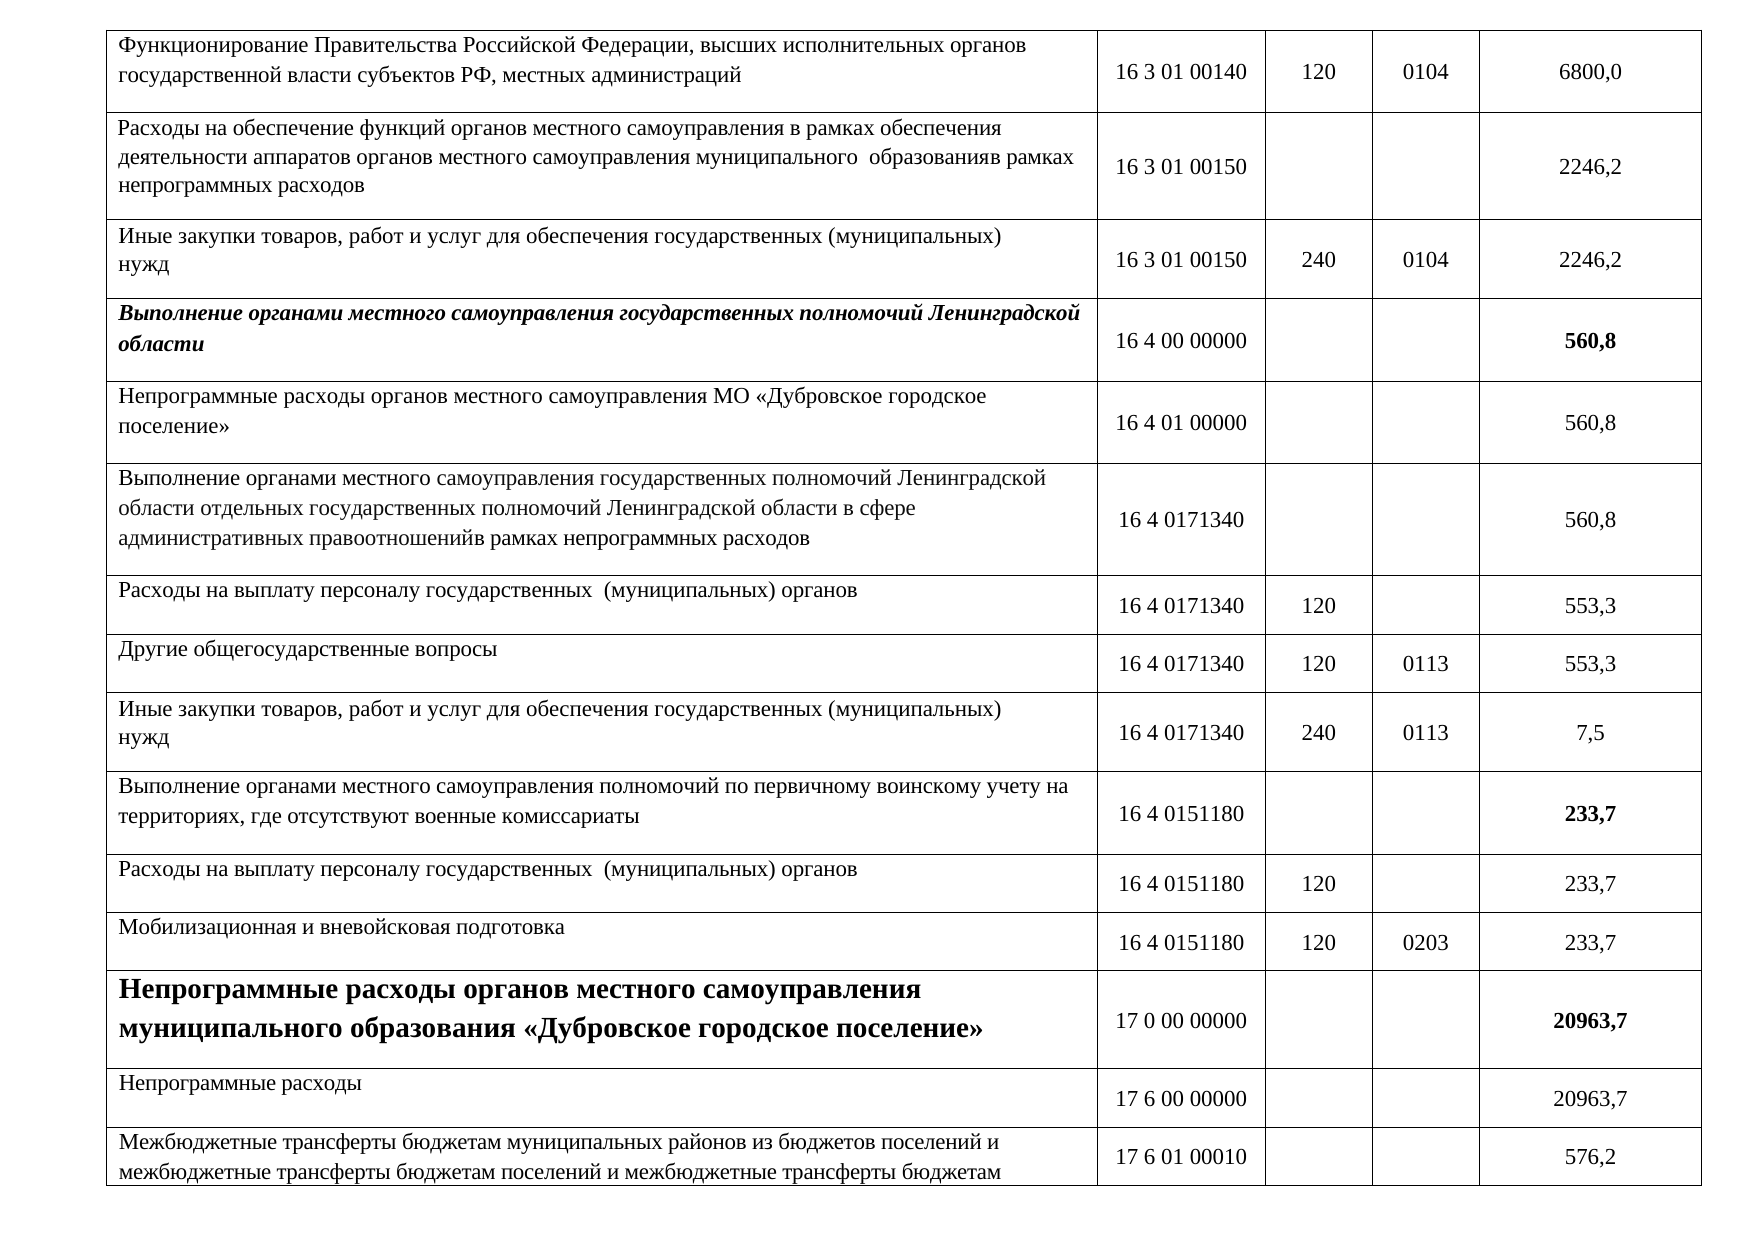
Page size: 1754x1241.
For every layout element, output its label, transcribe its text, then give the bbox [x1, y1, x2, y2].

table_cell 7,5 [1480, 693, 1701, 771]
table_cell 20963,7 [1480, 971, 1701, 1068]
table_cell 240 [1266, 220, 1372, 298]
table_cell 16 3 01 00140 [1098, 31, 1265, 112]
table_cell [1373, 1069, 1479, 1127]
table_cell 240 [1266, 693, 1372, 771]
table_cell 17 6 00 00000 [1098, 1069, 1265, 1127]
table_cell [1373, 382, 1479, 463]
table_cell Иные закупки товаров, работ и услуг для обеспечения государственных (муниципальных) нужд [107, 220, 1097, 298]
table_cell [107, 1128, 1097, 1185]
table_cell 120 [1266, 576, 1372, 634]
table_cell 233,7 [1480, 913, 1701, 970]
table_cell 16 4 0151180 [1098, 855, 1265, 912]
table_cell 120 [1266, 913, 1372, 970]
table_cell [1373, 971, 1479, 1068]
table_cell 560,8 [1480, 382, 1701, 463]
table_cell Расходы на выплату персоналу государственных (муниципальных) органов [107, 576, 1097, 634]
table_cell Функционирование Правительства Российской Федерации, высших исполнительных органов государственной власти субъектов РФ, местных администраций [107, 31, 1097, 112]
table_cell 2246,2 [1480, 220, 1701, 298]
table_cell 233,7 [1480, 855, 1701, 912]
table_cell 0203 [1373, 913, 1479, 970]
table_cell [1373, 855, 1479, 912]
table_cell [1266, 971, 1372, 1068]
table_cell 0113 [1373, 635, 1479, 692]
table_cell 16 4 0171340 [1098, 576, 1265, 634]
table_cell 16 4 01 00000 [1098, 382, 1265, 463]
table_cell Непрограммные расходы органов местного самоуправления муниципального образования «Дубровское городское поселение» [107, 971, 1097, 1068]
table_cell 16 4 0151180 [1098, 772, 1265, 853]
table_cell [1373, 772, 1479, 853]
table_cell Выполнение органами местного самоуправления государственных полномочий Ленинградской области отдельных государственных полномочий Ленинградской области в сфере административных правоотношенийв рамках непрограммных расходов [107, 464, 1097, 575]
table_cell 16 3 01 00150 [1098, 220, 1265, 298]
table_cell 17 6 01 00010 [1098, 1128, 1265, 1185]
table_cell [1373, 113, 1479, 219]
table_cell [1266, 1128, 1372, 1185]
table_cell [1266, 772, 1372, 853]
table_cell 16 4 0151180 [1098, 913, 1265, 970]
table_cell 16 3 01 00150 [1098, 113, 1265, 219]
table_cell [1266, 113, 1372, 219]
table_cell [1373, 464, 1479, 575]
table_cell 120 [1266, 31, 1372, 112]
table_cell Расходы на выплату персоналу государственных (муниципальных) органов [107, 855, 1097, 912]
table_cell 0104 [1373, 220, 1479, 298]
table_cell 233,7 [1480, 772, 1701, 853]
table_cell [1266, 464, 1372, 575]
table_cell [1373, 576, 1479, 634]
table_cell Выполнение органами местного самоуправления полномочий по первичному воинскому учету на территориях, где отсутствуют военные комиссариаты [107, 772, 1097, 853]
table_cell 0104 [1373, 31, 1479, 112]
table_cell 2246,2 [1480, 113, 1701, 219]
table_cell Иные закупки товаров, работ и услуг для обеспечения государственных (муниципальных) нужд [107, 693, 1097, 771]
table_cell 0113 [1373, 693, 1479, 771]
table_cell 560,8 [1480, 464, 1701, 575]
table_cell Другие общегосударственные вопросы [107, 635, 1097, 692]
table_cell 16 4 0171340 [1098, 464, 1265, 575]
table_cell [1266, 1069, 1372, 1127]
table_cell 20963,7 [1480, 1069, 1701, 1127]
table_cell 553,3 [1480, 635, 1701, 692]
table_cell 16 4 0171340 [1098, 693, 1265, 771]
table_cell 120 [1266, 855, 1372, 912]
table_cell [1373, 1128, 1479, 1185]
table_cell 17 0 00 00000 [1098, 971, 1265, 1068]
table_cell [1266, 382, 1372, 463]
table_cell Выполнение органами местного самоуправления государственных полномочий Ленинградской области [107, 299, 1097, 381]
table_cell 120 [1266, 635, 1372, 692]
table_cell Непрограммные расходы [107, 1069, 1097, 1127]
table_cell Непрограммные расходы органов местного самоуправления МО «Дубровское городское поселение» [107, 382, 1097, 463]
table_cell [1373, 299, 1479, 381]
table_cell 553,3 [1480, 576, 1701, 634]
table_cell Мобилизационная и вневойсковая подготовка [107, 913, 1097, 970]
table_cell 16 4 00 00000 [1098, 299, 1265, 381]
table_cell 576,2 [1480, 1128, 1701, 1185]
table_cell 6800,0 [1480, 31, 1701, 112]
table_cell 16 4 0171340 [1098, 635, 1265, 692]
table_cell [1266, 299, 1372, 381]
table_cell 560,8 [1480, 299, 1701, 381]
table_cell Расходы на обеспечение функций органов местного самоуправления в рамках обеспечения деятельности аппаратов органов местного самоуправления муниципального образованияв рамках непрограммных расходов [107, 113, 1097, 219]
